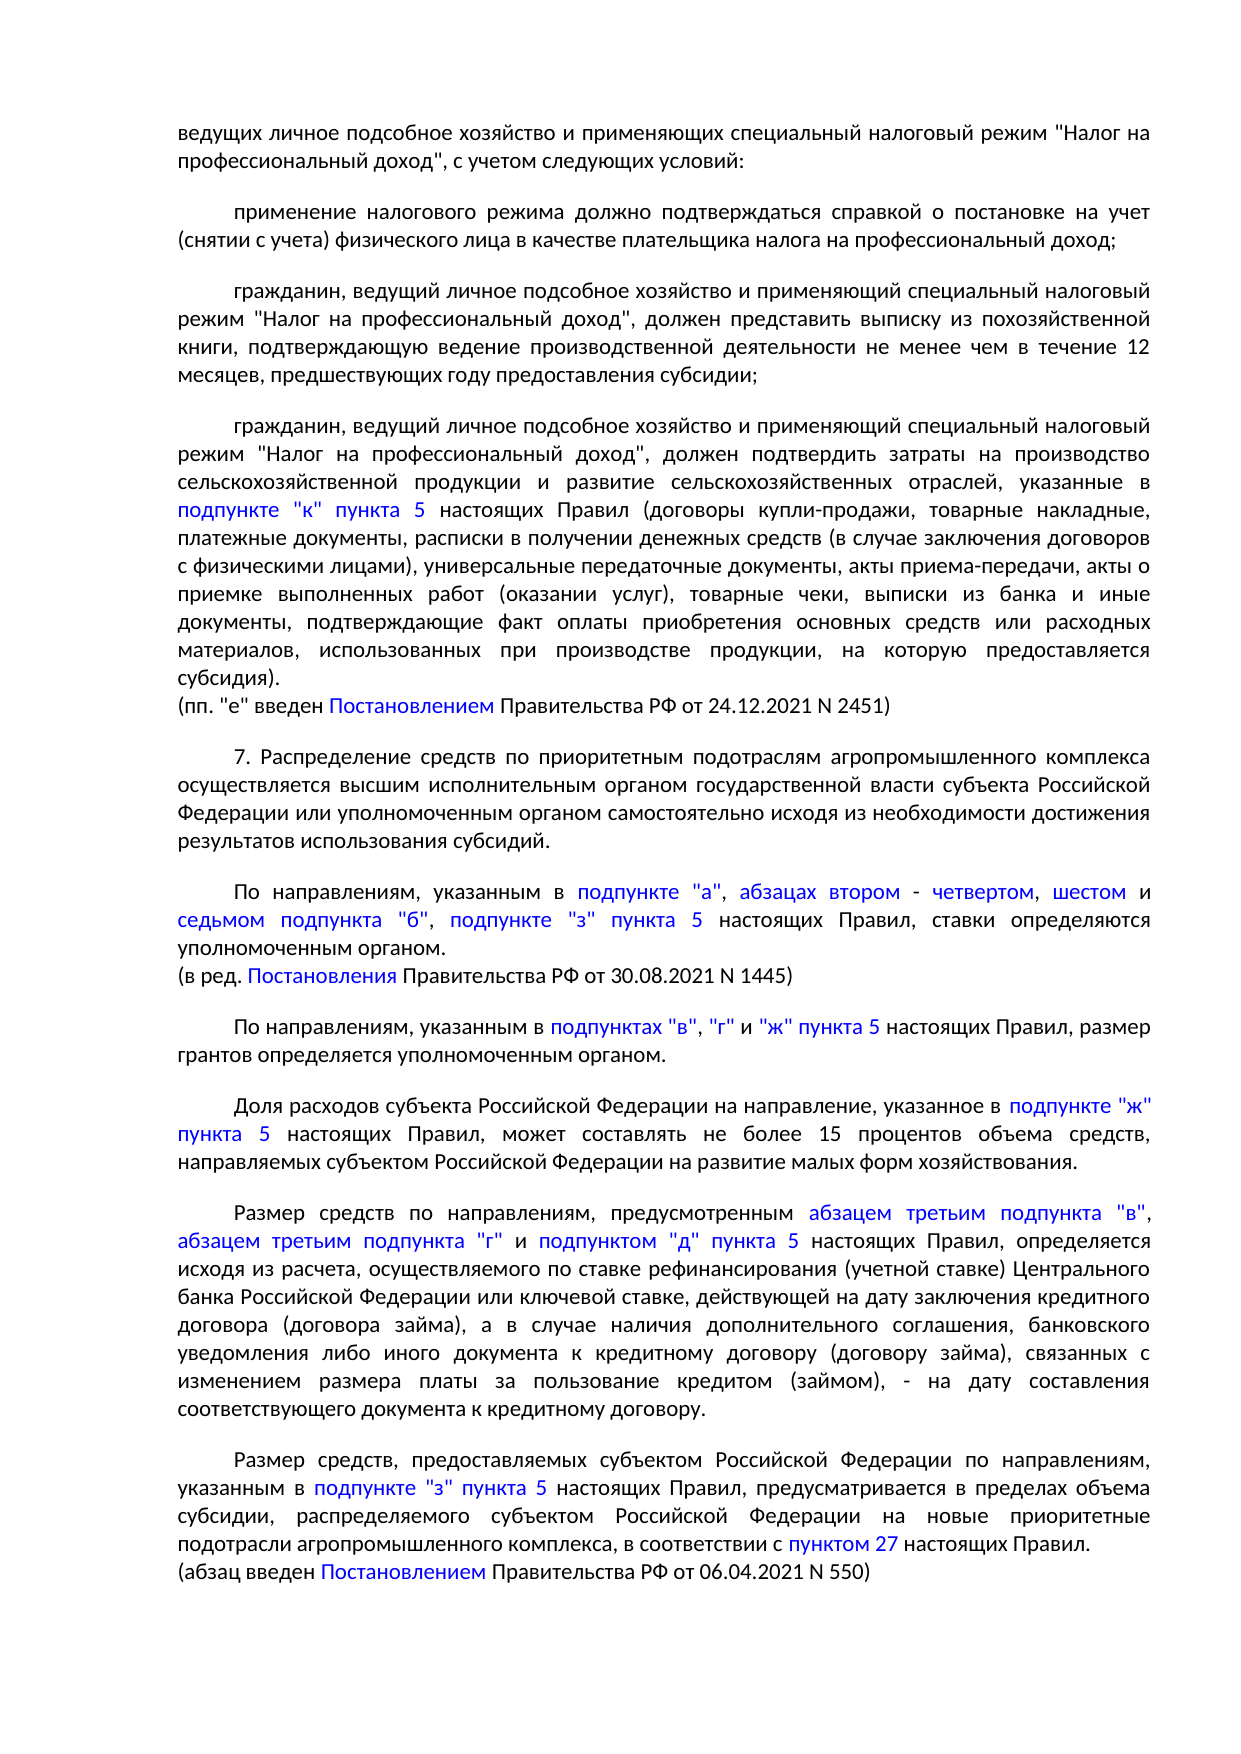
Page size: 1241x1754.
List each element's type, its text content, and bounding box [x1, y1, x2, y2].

text Доля расходов субъекта Российской Федерации на направление, указанное в подпункте "ж" пункта 5 настоящих Правил, может составлять не более 15 процентов объема средств, направляемых субъектом Российской Федерации на развитие малых форм хозяйствования. [177, 1091, 1152, 1175]
text (пп. "е" введен Постановлением Правительства РФ от 24.12.2021 N 2451) [177, 691, 1152, 719]
text (абзац введен Постановлением Правительства РФ от 06.04.2021 N 550) [177, 1557, 1152, 1585]
text По направлениям, указанным в подпунктах "в", "г" и "ж" пункта 5 настоящих Правил, размер грантов определяется уполномоченным органом. [177, 1012, 1152, 1068]
text применение налогового режима должно подтверждаться справкой о постановке на учет (снятии с учета) физического лица в качестве плательщика налога на профессиональный доход; [177, 197, 1152, 253]
text Размер средств, предоставляемых субъектом Российской Федерации по направлениям, указанным в подпункте "з" пункта 5 настоящих Правил, предусматривается в пределах объема субсидии, распределяемого субъектом Российской Федерации на новые приоритетные подотрасли агропромышленного комплекса, в соответствии с пунктом 27 настоящих Правил. [177, 1445, 1152, 1557]
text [177, 118, 1152, 174]
text (в ред. Постановления Правительства РФ от 30.08.2021 N 1445) [177, 961, 1152, 989]
text По направлениям, указанным в подпункте "а", абзацах втором - четвертом, шестом и седьмом подпункта "б", подпункте "з" пункта 5 настоящих Правил, ставки определяются уполномоченным органом. [177, 877, 1152, 961]
text 7. Распределение средств по приоритетным подотраслям агропромышленного комплекса осуществляется высшим исполнительным органом государственной власти субъекта Российской Федерации или уполномоченным органом самостоятельно исходя из необходимости достижения результатов использования субсидий. [177, 742, 1152, 854]
text гражданин, ведущий личное подсобное хозяйство и применяющий специальный налоговый режим "Налог на профессиональный доход", должен представить выписку из похозяйственной книги, подтверждающую ведение производственной деятельности не менее чем в течение 12 месяцев, предшествующих году предоставления субсидии; [177, 276, 1152, 388]
text Размер средств по направлениям, предусмотренным абзацем третьим подпункта "в", абзацем третьим подпункта "г" и подпунктом "д" пункта 5 настоящих Правил, определяется исходя из расчета, осуществляемого по ставке рефинансирования (учетной ставке) Центрального банка Российской Федерации или ключевой ставке, действующей на дату заключения кредитного договора (договора займа), а в случае наличия дополнительного соглашения, банковского уведомления либо иного документа к кредитному договору (договору займа), связанных с изменением размера платы за пользование кредитом (займом), - на дату составления соответствующего документа к кредитному договору. [177, 1198, 1152, 1422]
text гражданин, ведущий личное подсобное хозяйство и применяющий специальный налоговый режим "Налог на профессиональный доход", должен подтвердить затраты на производство сельскохозяйственной продукции и развитие сельскохозяйственных отраслей, указанные в подпункте "к" пункта 5 настоящих Правил (договоры купли-продажи, товарные накладные, платежные документы, расписки в получении денежных средств (в случае заключения договоров с физическими лицами), универсальные передаточные документы, акты приема-передачи, акты о приемке выполненных работ (оказании услуг), товарные чеки, выписки из банка и иные документы, подтверждающие факт оплаты приобретения основных средств или расходных материалов, использованных при производстве продукции, на которую предоставляется субсидия). [177, 411, 1152, 691]
